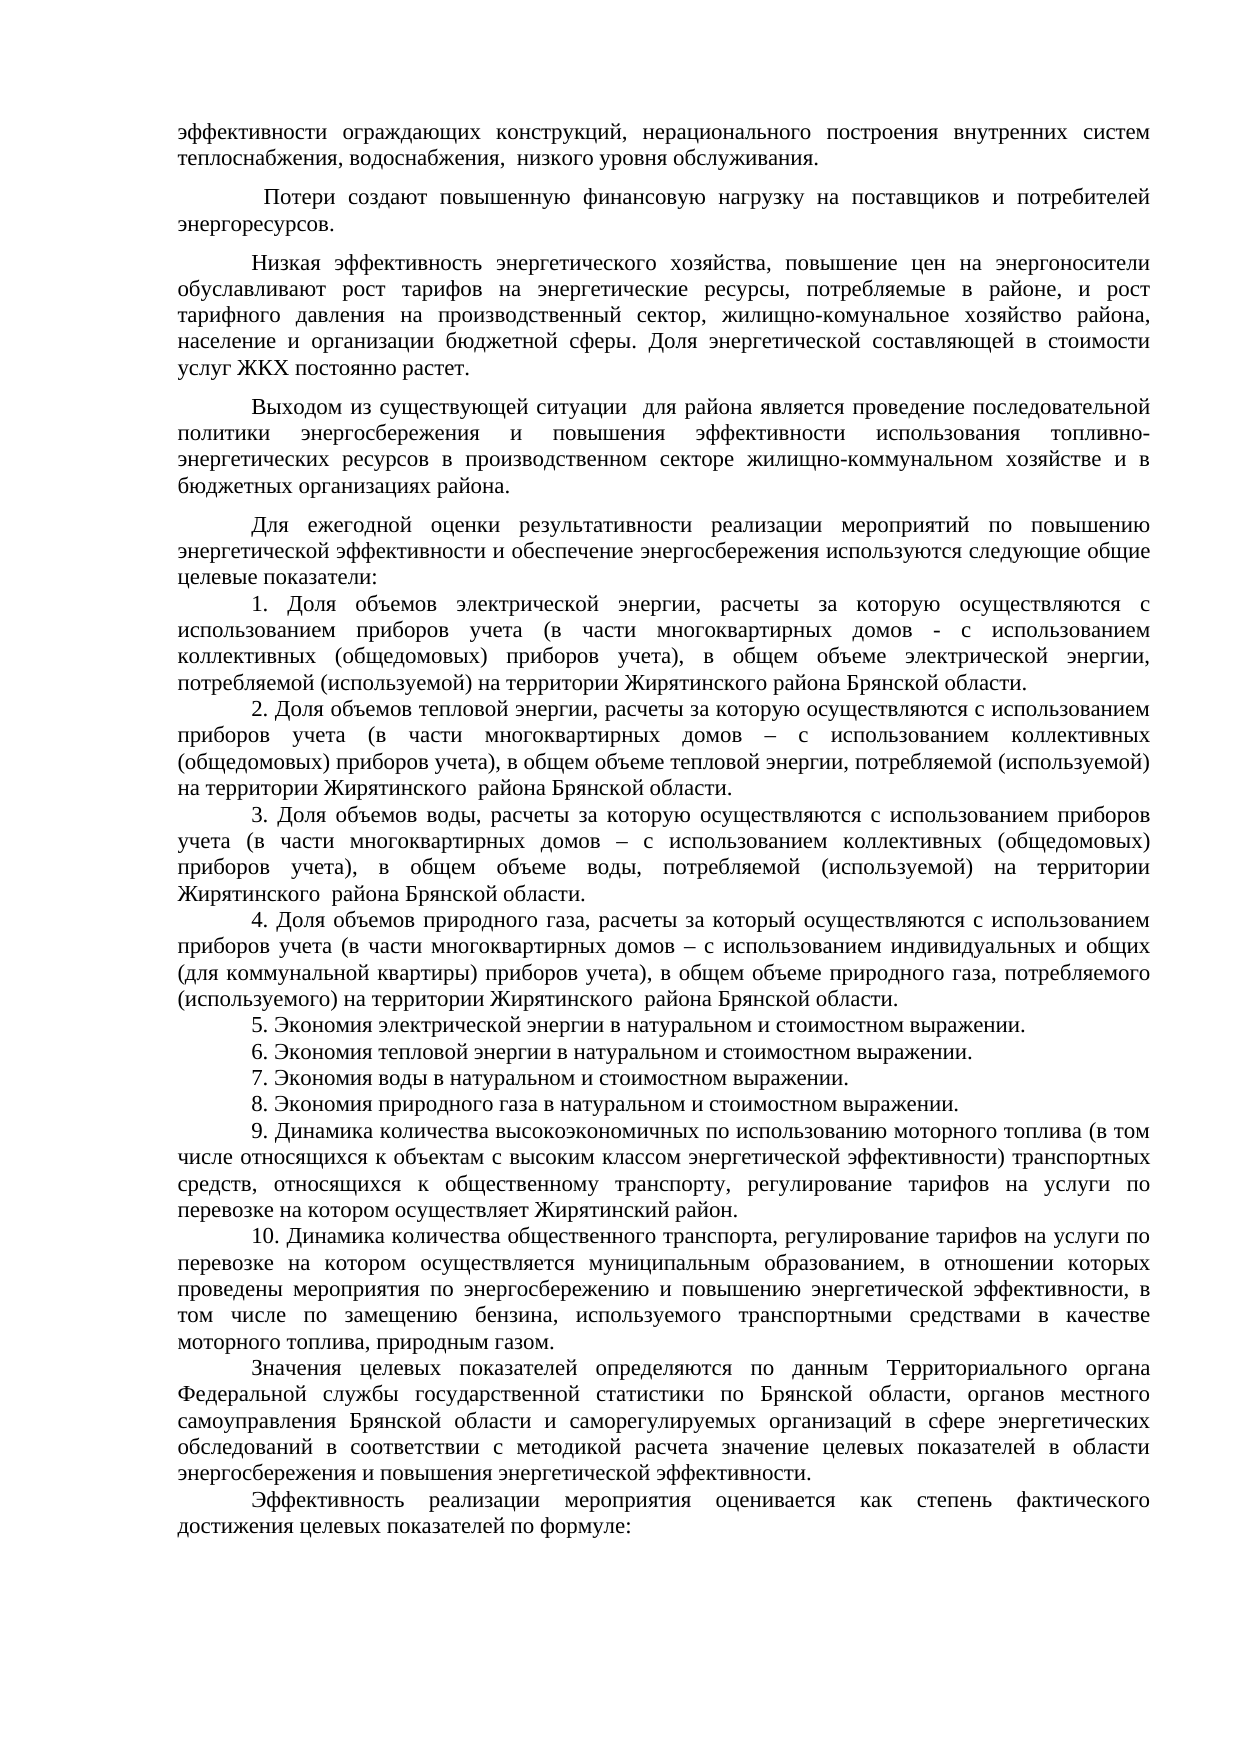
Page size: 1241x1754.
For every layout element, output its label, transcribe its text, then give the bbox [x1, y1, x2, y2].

text 4. Доля объемов природного газа, расчеты за который осуществляются с использованием приборов учета (в части многоквартирных домов – с использованием индивидуальных и общих (для коммунальной квартиры) приборов учета), в общем объеме природного газа, потребляемого (используемого) на территории Жирятинского района Брянской области. [177, 906, 1152, 1011]
text Потери создают повышенную финансовую нагрузку на поставщиков и потребителей энергоресурсов. [177, 183, 1152, 236]
text 8. Экономия природного газа в натуральном и стоимостном выражении. [177, 1091, 1152, 1117]
text 9. Динамика количества высокоэкономичных по использованию моторного топлива (в том числе относящихся к объектам с высоким классом энергетической эффективности) транспортных средств, относящихся к общественному транспорту, регулирование тарифов на услуги по перевозке на котором осуществляет Жирятинский район. [177, 1117, 1152, 1222]
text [177, 118, 1152, 171]
text Выходом из существующей ситуации для района является проведение последовательной политики энергосбережения и повышения эффективности использования топливно-энергетических ресурсов в производственном секторе жилищно-коммунальном хозяйстве и в бюджетных организациях района. [177, 393, 1152, 498]
text Низкая эффективность энергетического хозяйства, повышение цен на энергоносители обуславливают рост тарифов на энергетические ресурсы, потребляемые в районе, и рост тарифного давления на производственный сектор, жилищно-комунальное хозяйство района, население и организации бюджетной сферы. Доля энергетической составляющей в стоимости услуг ЖКХ постоянно растет. [177, 248, 1152, 380]
text Эффективность реализации мероприятия оценивается как степень фактического достижения целевых показателей по формуле: [177, 1486, 1152, 1538]
text 7. Экономия воды в натуральном и стоимостном выражении. [177, 1064, 1152, 1091]
text 5. Экономия электрической энергии в натуральном и стоимостном выражении. [177, 1011, 1152, 1038]
text Для ежегодной оценки результативности реализации мероприятий по повышению энергетической эффективности и обеспечение энергосбережения используются следующие общие целевые показатели: [177, 511, 1152, 590]
text Значения целевых показателей определяются по данным Территориального органа Федеральной службы государственной статистики по Брянской области, органов местного самоуправления Брянской области и саморегулируемых организаций в сфере энергетических обследований в соответствии с методикой расчета значение целевых показателей в области энергосбережения и повышения энергетической эффективности. [177, 1354, 1152, 1486]
text 1. Доля объемов электрической энергии, расчеты за которую осуществляются с использованием приборов учета (в части многоквартирных домов - с использованием коллективных (общедомовых) приборов учета), в общем объеме электрической энергии, потребляемой (используемой) на территории Жирятинского района Брянской области. [177, 590, 1152, 695]
text 2. Доля объемов тепловой энергии, расчеты за которую осуществляются с использованием приборов учета (в части многоквартирных домов – с использованием коллективных (общедомовых) приборов учета), в общем объеме тепловой энергии, потребляемой (используемой) на территории Жирятинского района Брянской области. [177, 695, 1152, 801]
text 3. Доля объемов воды, расчеты за которую осуществляются с использованием приборов учета (в части многоквартирных домов – с использованием коллективных (общедомовых) приборов учета), в общем объеме воды, потребляемой (используемой) на территории Жирятинского района Брянской области. [177, 801, 1152, 906]
text 10. Динамика количества общественного транспорта, регулирование тарифов на услуги по перевозке на котором осуществляется муниципальным образованием, в отношении которых проведены мероприятия по энергосбережению и повышению энергетической эффективности, в том числе по замещению бензина, используемого транспортными средствами в качестве моторного топлива, природным газом. [177, 1222, 1152, 1354]
text 6. Экономия тепловой энергии в натуральном и стоимостном выражении. [177, 1038, 1152, 1064]
